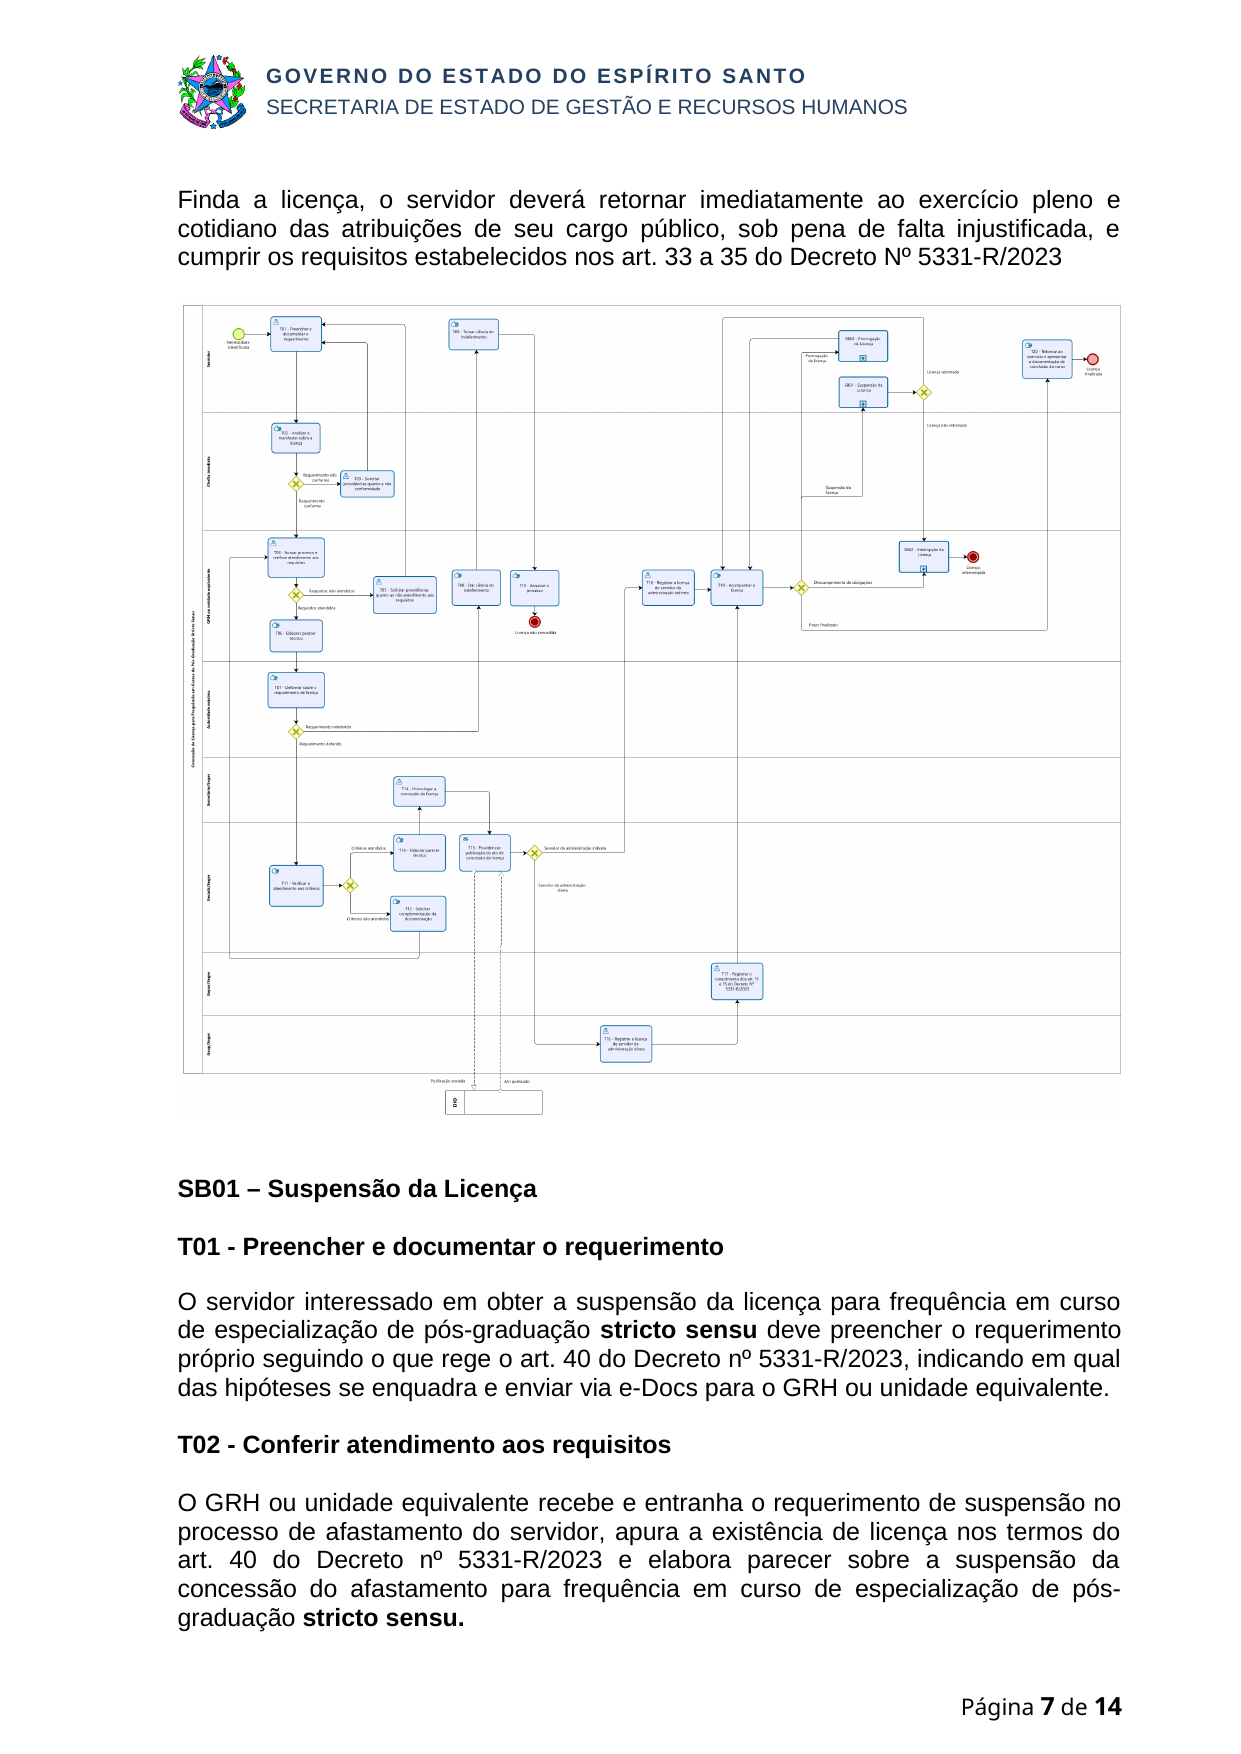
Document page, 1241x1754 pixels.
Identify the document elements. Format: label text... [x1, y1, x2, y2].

text O servidor interessado em obter a suspensão da licença para frequência em curso de especialização de pós-graduação stricto sensu deve preencher o requerimento próprio seguindo o que rege o art. 40 do Decreto nº 5331-R/2023, indicando em qual das hipóteses se enquadra e enviar via e-Docs para o GRH ou unidade equivalente. [177, 1287, 1122, 1402]
text T01 - Preencher e documentar o requerimento [177, 1231, 1122, 1260]
text SB01 – Suspensão da Licença [177, 1174, 1122, 1203]
text Finda a licença, o servidor deverá retornar imediatamente ao exercício pleno e cotidiano das atribuições de seu cargo público, sob pena de falta injustificada, e cumprir os requisitos estabelecidos nos art. 33 a 35 do Decreto Nº 5331-R/2023 [177, 185, 1122, 271]
picture [177, 55, 247, 129]
text T02 - Conferir atendimento aos requisitos [177, 1430, 1122, 1459]
picture [177, 299, 1122, 1117]
text O GRH ou unidade equivalente recebe e entranha o requerimento de suspensão no processo de afastamento do servidor, apura a existência de licença nos termos do art. 40 do Decreto nº 5331-R/2023 e elabora parecer sobre a suspensão da concessão do afastamento para frequência em curso de especialização de pós-graduação stricto sensu. [177, 1488, 1122, 1632]
